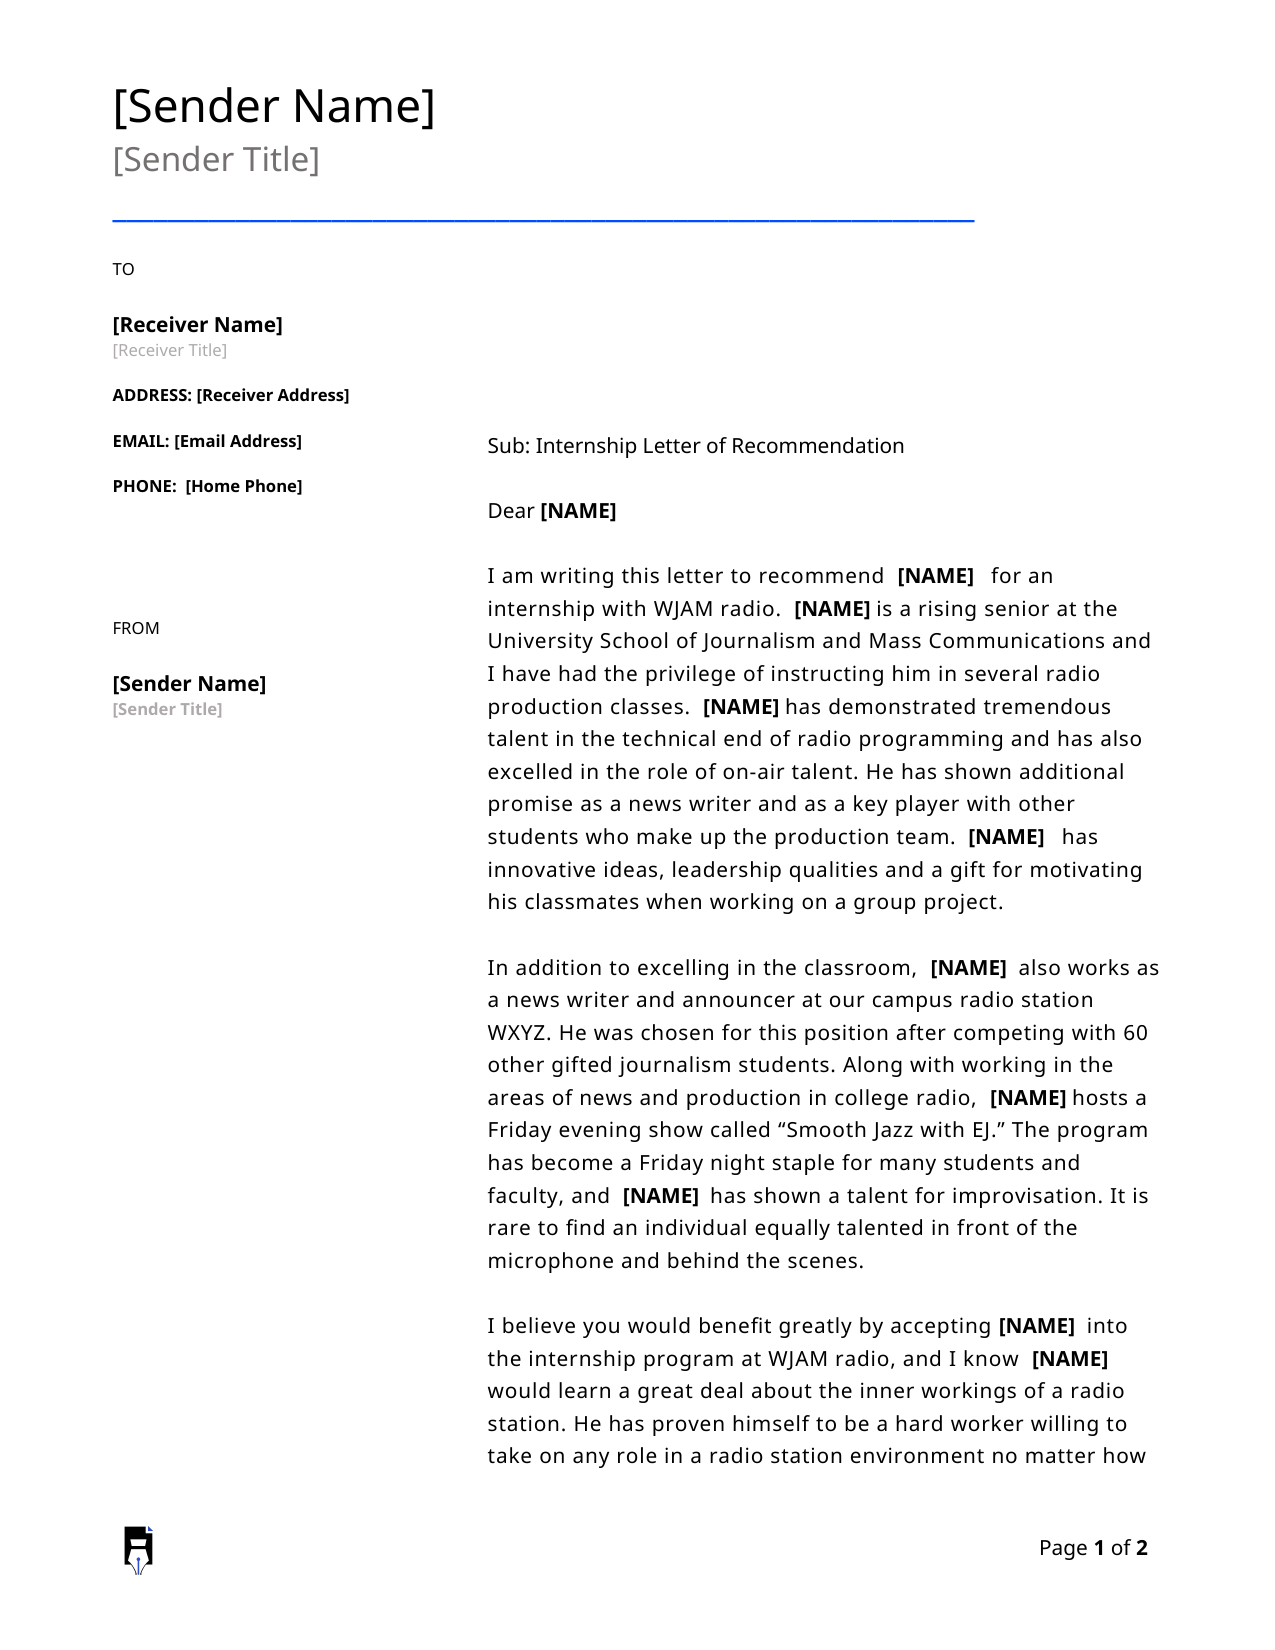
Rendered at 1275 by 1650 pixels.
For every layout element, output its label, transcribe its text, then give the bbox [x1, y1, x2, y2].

text EMAIL: [Email Address] [112, 429, 410, 452]
text In addition to excelling in the classroom, [NAME] also works as a news writer and announcer at our campus radio station WXYZ. He was chosen for this position after competing with 60 other gifted journalism students. Along with working in the areas of news and production in college radio, [NAME] hosts a Friday evening show called “Smooth Jazz with EJ.” The program has become a Friday night staple for many students and faculty, and [NAME] has shown a talent for improvisation. It is rare to find an individual equally talented in front of the microphone and behind the scenes. [487, 953, 1162, 1274]
text [Receiver Title] [112, 338, 410, 361]
text Dear [NAME] [487, 496, 1162, 524]
text [Receiver Name] [112, 310, 410, 338]
text [Sender Name] [112, 669, 410, 697]
text Sub: Internship Letter of Recommendation [487, 393, 1162, 459]
text FROM [112, 617, 410, 639]
text TO [112, 227, 412, 280]
text I am writing this letter to recommend [NAME] for an internship with WJAM radio. [NAME] is a rising senior at the University School of Journalism and Mass Communications and I have had the privilege of instructing him in several radio production classes. [NAME] has demonstrated tremendous talent in the technical end of radio programming and has also excelled in the role of on-air talent. He has shown additional promise as a news writer and as a key player with other students who make up the production team. [NAME] has innovative ideas, leadership qualities and a gift for motivating his classmates when working on a group project. [487, 529, 1162, 916]
picture [112, 1524, 165, 1577]
text [Sender Title] [112, 697, 410, 720]
text PHONE: [Home Phone] [112, 475, 410, 497]
text ADDRESS: [Receiver Address] [112, 384, 410, 407]
